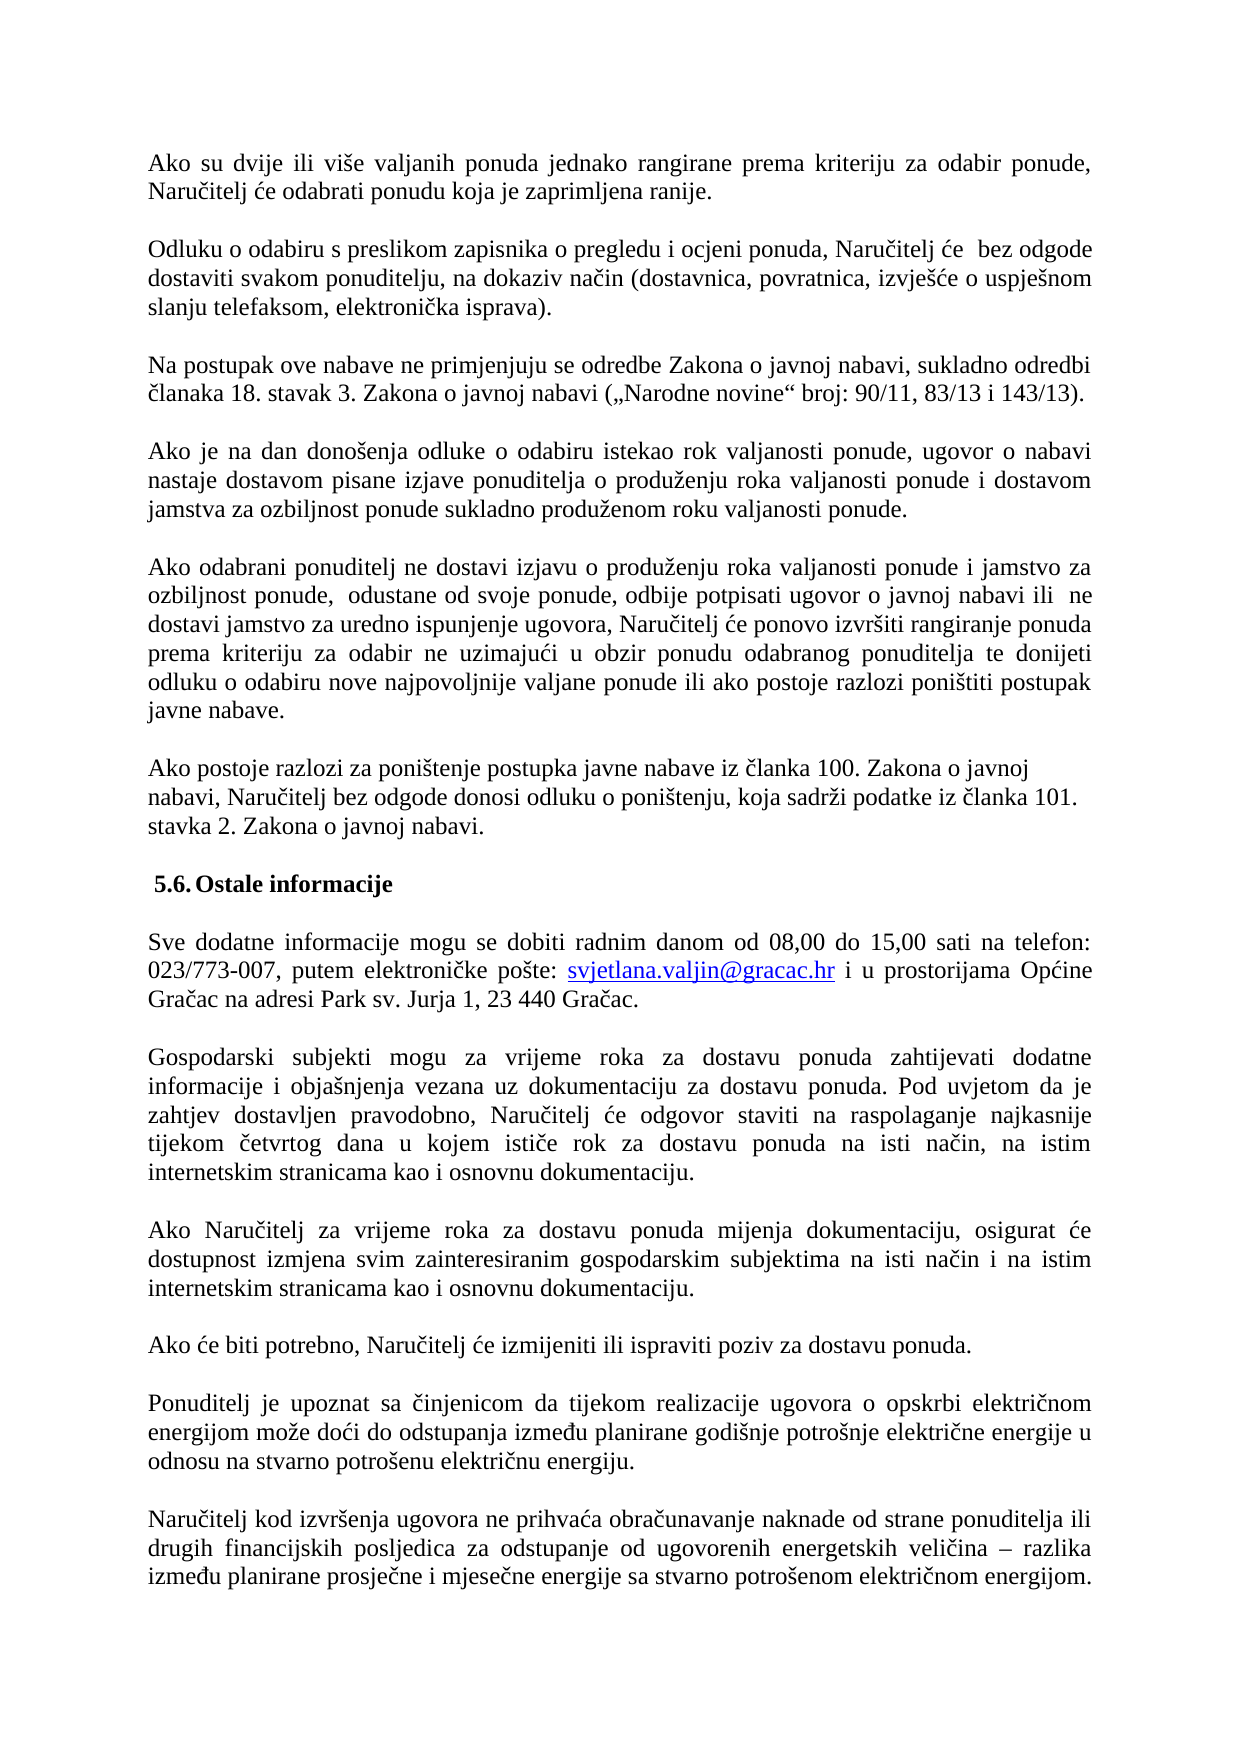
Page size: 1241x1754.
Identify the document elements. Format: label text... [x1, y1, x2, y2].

text Sve dodatne informacije mogu se dobiti radnim danom od 08,00 do 15,00 sati na telefon: 023/773-007, putem elektroničke pošte: svjetlana.valjin@gracac.hr i u prostorijama Općine Gračac na adresi Park sv. Jurja 1, 23 440 Gračac. [148, 927, 1093, 1013]
text Ako postoje razlozi za poništenje postupka javne nabave iz članka 100. Zakona o javnoj nabavi, Naručitelj bez odgode donosi odluku o poništenju, koja sadrži podatke iz članka 101. stavka 2. Zakona o javnoj nabavi. [148, 753, 1093, 840]
text Ako Naručitelj za vrijeme roka za dostavu ponuda mijenja dokumentaciju, osigurat će dostupnost izmjena svim zainteresiranim gospodarskim subjektima na isti način i na istim internetskim stranicama kao i osnovnu dokumentaciju. [148, 1215, 1093, 1301]
text Gospodarski subjekti mogu za vrijeme roka za dostavu ponuda zahtijevati dodatne informacije i objašnjenja vezana uz dokumentaciju za dostavu ponuda. Pod uvjetom da je zahtjev dostavljen pravodobno, Naručitelj će odgovor staviti na raspolaganje najkasnije tijekom četvrtog dana u kojem ističe rok za dostavu ponuda na isti način, na istim internetskim stranicama kao i osnovnu dokumentaciju. [148, 1042, 1093, 1186]
text Naručitelj kod izvršenja ugovora ne prihvaća obračunavanje naknade od strane ponuditelja ili drugih financijskih posljedica za odstupanje od ugovorenih energetskih veličina – razlika između planirane prosječne i mjesečne energije sa stvarno potrošenom električnom energijom. [148, 1504, 1093, 1590]
text Ako su dvije ili više valjanih ponuda jednako rangirane prema kriteriju za odabir ponude, Naručitelj će odabrati ponudu koja je zaprimljena ranije. [148, 148, 1093, 205]
text Odluku o odabiru s preslikom zapisnika o pregledu i ocjeni ponuda, Naručitelj će bez odgode dostaviti svakom ponuditelju, na dokaziv način (dostavnica, povratnica, izvješće o uspješnom slanju telefaksom, elektronička isprava). [148, 234, 1093, 321]
text Ako je na dan donošenja odluke o odabiru istekao rok valjanosti ponude, ugovor o nabavi nastaje dostavom pisane izjave ponuditelja o produženju roka valjanosti ponude i dostavom jamstva za ozbiljnost ponude sukladno produženom roku valjanosti ponude. [148, 436, 1093, 523]
text Ako će biti potrebno, Naručitelj će izmijeniti ili ispraviti poziv za dostavu ponuda. [148, 1331, 1093, 1359]
text 5.6. Ostale informacije [148, 869, 1093, 898]
text Na postupak ove nabave ne primjenjuju se odredbe Zakona o javnoj nabavi, sukladno odredbi članaka 18. stavak 3. Zakona o javnoj nabavi („Narodne novine“ broj: 90/11, 83/13 i 143/13). [148, 350, 1093, 407]
text Ako odabrani ponuditelj ne dostavi izjavu o produženju roka valjanosti ponude i jamstvo za ozbiljnost ponude, odustane od svoje ponude, odbije potpisati ugovor o javnoj nabavi ili ne dostavi jamstvo za uredno ispunjenje ugovora, Naručitelj će ponovo izvršiti rangiranje ponuda prema kriteriju za odabir ne uzimajući u obzir ponudu odabranog ponuditelja te donijeti odluku o odabiru nove najpovoljnije valjane ponude ili ako postoje razlozi poništiti postupak javne nabave. [148, 552, 1093, 724]
text Ponuditelj je upoznat sa činjenicom da tijekom realizacije ugovora o opskrbi električnom energijom može doći do odstupanja između planirane godišnje potrošnje električne energije u odnosu na stvarno potrošenu električnu energiju. [148, 1388, 1093, 1475]
